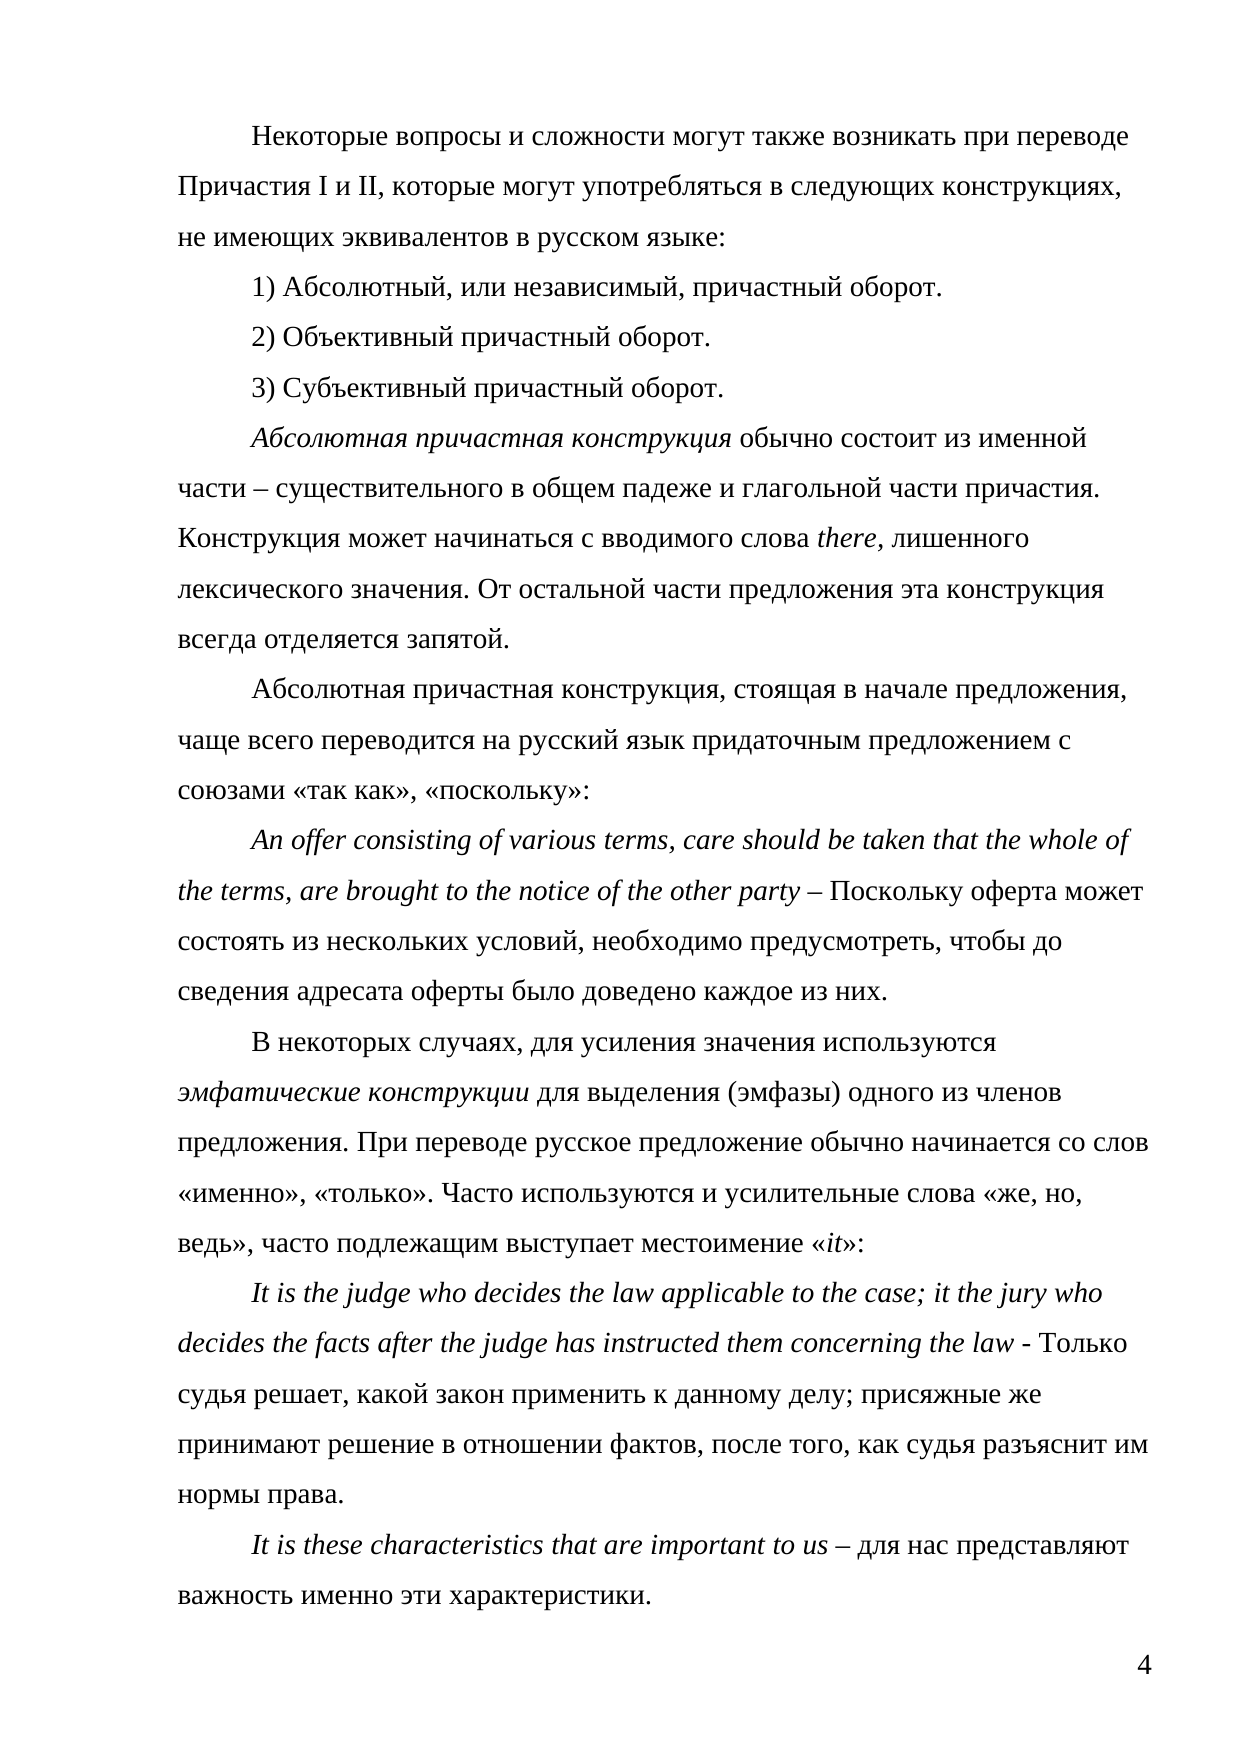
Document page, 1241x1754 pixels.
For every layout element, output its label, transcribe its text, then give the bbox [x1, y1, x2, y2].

text Абсолютная причастная конструкция обычно состоит из именной части – существительного в общем падеже и глагольной части причастия. Конструкция может начинаться с вводимого слова there, лишенного лексического значения. От остальной части предложения эта конструкция всегда отделяется запятой. [177, 420, 1152, 655]
text В некоторых случаях, для усиления значения используются эмфатические конструкции для выделения (эмфазы) одного из членов предложения. При переводе русское предложение обычно начинается со слов «именно», «только». Часто используются и усилительные слова «же, но, ведь», часто подлежащим выступает местоимение «it»: [177, 1024, 1152, 1258]
text It is these characteristics that are important to us – для нас представляют важность именно эти характеристики. [177, 1527, 1152, 1611]
text 3) Субъективный причастный оборот. [177, 370, 1152, 403]
text Абсолютная причастная конструкция, стоящая в начале предложения, чаще всего переводится на русский язык придаточным предложением с союзами «так как», «поскольку»: [177, 672, 1152, 806]
text An offer consisting of various terms, care should be taken that the whole of the terms, are brought to the notice of the other party – Поскольку оферта может состоять из нескольких условий, необходимо предусмотреть, чтобы до сведения адресата оферты было доведено каждое из них. [177, 822, 1152, 1007]
text Некоторые вопросы и сложности могут также возникать при переводе Причастия Ι и ΙΙ, которые могут употребляться в следующих конструкциях, не имеющих эквивалентов в русском языке: [177, 118, 1152, 252]
text 1) Абсолютный, или независимый, причастный оборот. [177, 269, 1152, 303]
text 2) Объективный причастный оборот. [177, 319, 1152, 353]
text It is the judge who decides the law applicable to the case; it the jury who decides the facts after the judge has instructed them concerning the law - Только судья решает, какой закон применить к данному делу; присяжные же принимают решение в отношении фактов, после того, как судья разъяснит им нормы права. [177, 1275, 1152, 1510]
